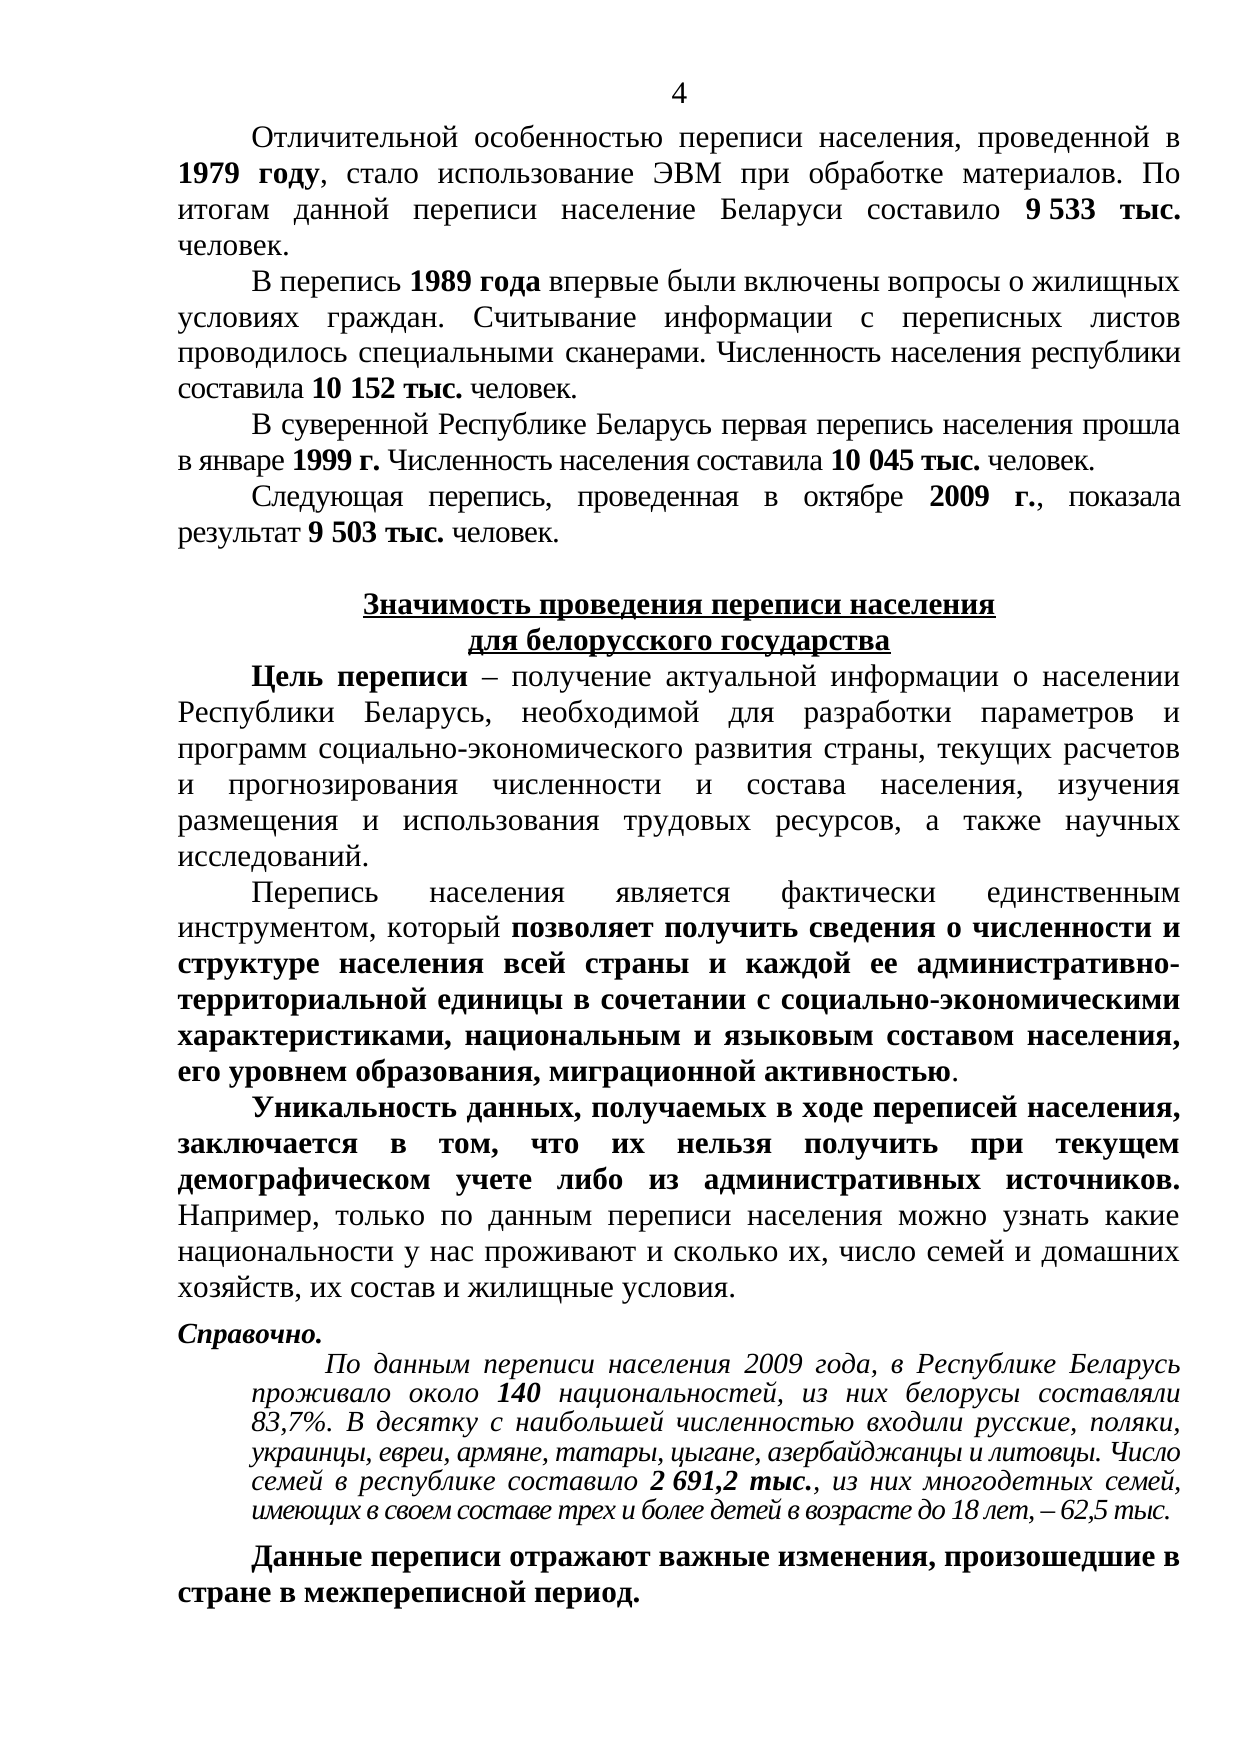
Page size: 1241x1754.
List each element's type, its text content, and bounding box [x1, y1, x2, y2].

text Справочно. [177, 1317, 1181, 1350]
text Данные переписи отражают важные изменения, произошедшие в стране в межпереписной период. [177, 1538, 1181, 1609]
text Следующая перепись, проведенная в октябре 2009 г., показала результат 9 503 тыс. человек. [177, 477, 1181, 549]
text Отличительной особенностью переписи населения, проведенной в 1979 году, стало использование ЭВМ при обработке материалов. По итогам данной переписи население Беларуси составило 9 533 тыс. человек. [177, 118, 1181, 262]
text Перепись населения является фактически единственным инструментом, который позволяет получить сведения о численности и структуре населения всей страны и каждой ее административно-территориальной единицы в сочетании с социально-экономическими характеристиками, национальным и языковым составом населения, его уровнем образования, миграционной активностью. [177, 873, 1181, 1088]
text По данным переписи населения 2009 года, в Республике Беларусь проживало около 140 национальностей, из них белорусы составляли 83,7%. В десятку с наибольшей численностью входили русские, поляки, украинцы, евреи, армяне, татары, цыгане, азербайджанцы и литовцы. Число семей в республике составило 2 691,2 тыс., из них многодетных семей, имеющих в своем составе трех и более детей в возрасте до 18 лет, – 62,5 тыс. [251, 1350, 1181, 1525]
text Уникальность данных, получаемых в ходе переписей населения, заключается в том, что их нельзя получить при текущем демографическом учете либо из административных источников. Например, только по данным переписи населения можно узнать какие национальности у нас проживают и сколько их, число семей и домашних хозяйств, их состав и жилищные условия. [177, 1088, 1181, 1304]
text Цель переписи – получение актуальной информации о населении Республики Беларусь, необходимой для разработки параметров и программ социально-экономического развития страны, текущих расчетов и прогнозирования численности и состава населения, изучения размещения и использования трудовых ресурсов, а также научных исследований. [177, 657, 1181, 873]
text для белорусского государства [177, 621, 1181, 657]
text В перепись 1989 года впервые были включены вопросы о жилищных условиях граждан. Считывание информации с переписных листов проводилось специальными сканерами. Численность населения республики составила 10 152 тыс. человек. [177, 262, 1181, 406]
text В суверенной Республике Беларусь первая перепись населения прошла в январе 1999 г. Численность населения составила 10 045 тыс. человек. [177, 406, 1181, 477]
text Значимость проведения переписи населения [177, 585, 1181, 621]
